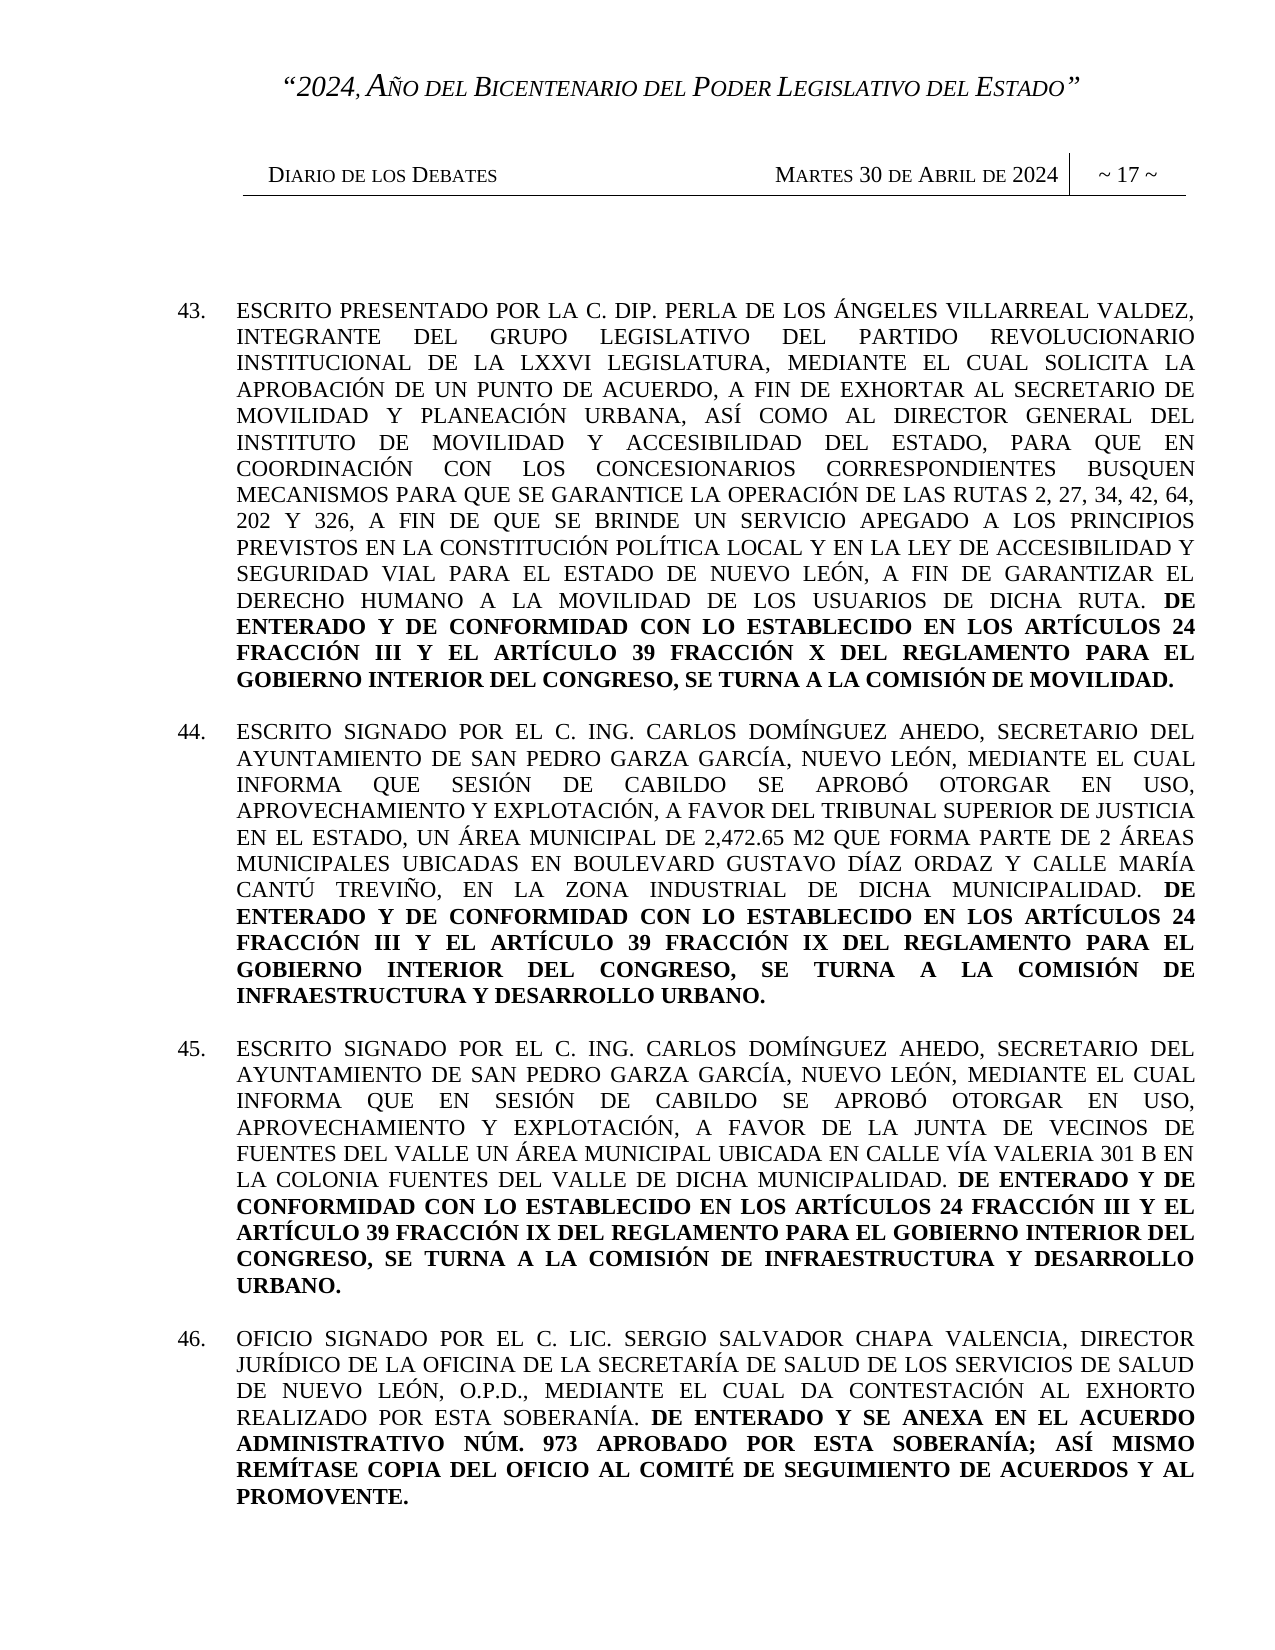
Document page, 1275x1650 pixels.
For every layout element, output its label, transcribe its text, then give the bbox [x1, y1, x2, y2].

list ESCRITO PRESENTADO POR LA C. DIP. PERLA DE LOS ÁNGELES VILLARREAL VALDEZ, INTEGRANTE DEL GRUPO LEGISLATIVO DEL PARTIDO REVOLUCIONARIO INSTITUCIONAL DE LA LXXVI LEGISLATURA, MEDIANTE EL CUAL SOLICITA LA APROBACIÓN DE UN PUNTO DE ACUERDO, A FIN DE EXHORTAR AL SECRETARIO DE MOVILIDAD Y PLANEACIÓN URBANA, ASÍ COMO AL DIRECTOR GENERAL DEL INSTITUTO DE MOVILIDAD Y ACCESIBILIDAD DEL ESTADO, PARA QUE EN COORDINACIÓN CON LOS CONCESIONARIOS CORRESPONDIENTES BUSQUEN MECANISMOS PARA QUE SE GARANTICE LA OPERACIÓN DE LAS RUTAS 2, 27, 34, 42, 64, 202 Y 326, A FIN DE QUE SE BRINDE UN SERVICIO APEGADO A LOS PRINCIPIOS PREVISTOS EN LA CONSTITUCIÓN POLÍTICA LOCAL Y EN LA LEY DE ACCESIBILIDAD Y SEGURIDAD VIAL PARA EL ESTADO DE NUEVO LEÓN, A FIN DE GARANTIZAR EL DERECHO HUMANO A LA MOVILIDAD DE LOS USUARIOS DE DICHA RUTA. DE ENTERADO Y DE CONFORMIDAD CON LO ESTABLECIDO EN LOS ARTÍCULOS 24 FRACCIÓN III Y EL ARTÍCULO 39 FRACCIÓN X DEL REGLAMENTO PARA EL GOBIERNO INTERIOR DEL CONGRESO, SE TURNA A LA COMISIÓN DE MOVILIDAD. [177, 297, 1196, 692]
list ESCRITO SIGNADO POR EL C. ING. CARLOS DOMÍNGUEZ AHEDO, SECRETARIO DEL AYUNTAMIENTO DE SAN PEDRO GARZA GARCÍA, NUEVO LEÓN, MEDIANTE EL CUAL INFORMA QUE SESIÓN DE CABILDO SE APROBÓ OTORGAR EN USO, APROVECHAMIENTO Y EXPLOTACIÓN, A FAVOR DEL TRIBUNAL SUPERIOR DE JUSTICIA EN EL ESTADO, UN ÁREA MUNICIPAL DE 2,472.65 M2 QUE FORMA PARTE DE 2 ÁREAS MUNICIPALES UBICADAS EN BOULEVARD GUSTAVO DÍAZ ORDAZ Y CALLE MARÍA CANTÚ TREVIÑO, EN LA ZONA INDUSTRIAL DE DICHA MUNICIPALIDAD. DE ENTERADO Y DE CONFORMIDAD CON LO ESTABLECIDO EN LOS ARTÍCULOS 24 FRACCIÓN III Y EL ARTÍCULO 39 FRACCIÓN IX DEL REGLAMENTO PARA EL GOBIERNO INTERIOR DEL CONGRESO, SE TURNA A LA COMISIÓN DE INFRAESTRUCTURA Y DESARROLLO URBANO. [177, 718, 1196, 1008]
list OFICIO SIGNADO POR EL C. LIC. SERGIO SALVADOR CHAPA VALENCIA, DIRECTOR JURÍDICO DE LA OFICINA DE LA SECRETARÍA DE SALUD DE LOS SERVICIOS DE SALUD DE NUEVO LEÓN, O.P.D., MEDIANTE EL CUAL DA CONTESTACIÓN AL EXHORTO REALIZADO POR ESTA SOBERANÍA. DE ENTERADO Y SE ANEXA EN EL ACUERDO ADMINISTRATIVO NÚM. 973 APROBADO POR ESTA SOBERANÍA; ASÍ MISMO REMÍTASE COPIA DEL OFICIO AL COMITÉ DE SEGUIMIENTO DE ACUERDOS Y AL PROMOVENTE. [177, 1324, 1196, 1509]
list ESCRITO SIGNADO POR EL C. ING. CARLOS DOMÍNGUEZ AHEDO, SECRETARIO DEL AYUNTAMIENTO DE SAN PEDRO GARZA GARCÍA, NUEVO LEÓN, MEDIANTE EL CUAL INFORMA QUE EN SESIÓN DE CABILDO SE APROBÓ OTORGAR EN USO, APROVECHAMIENTO Y EXPLOTACIÓN, A FAVOR DE LA JUNTA DE VECINOS DE FUENTES DEL VALLE UN ÁREA MUNICIPAL UBICADA EN CALLE VÍA VALERIA 301 B EN LA COLONIA FUENTES DEL VALLE DE DICHA MUNICIPALIDAD. DE ENTERADO Y DE CONFORMIDAD CON LO ESTABLECIDO EN LOS ARTÍCULOS 24 FRACCIÓN III Y EL ARTÍCULO 39 FRACCIÓN IX DEL REGLAMENTO PARA EL GOBIERNO INTERIOR DEL CONGRESO, SE TURNA A LA COMISIÓN DE INFRAESTRUCTURA Y DESARROLLO URBANO. [177, 1035, 1196, 1298]
